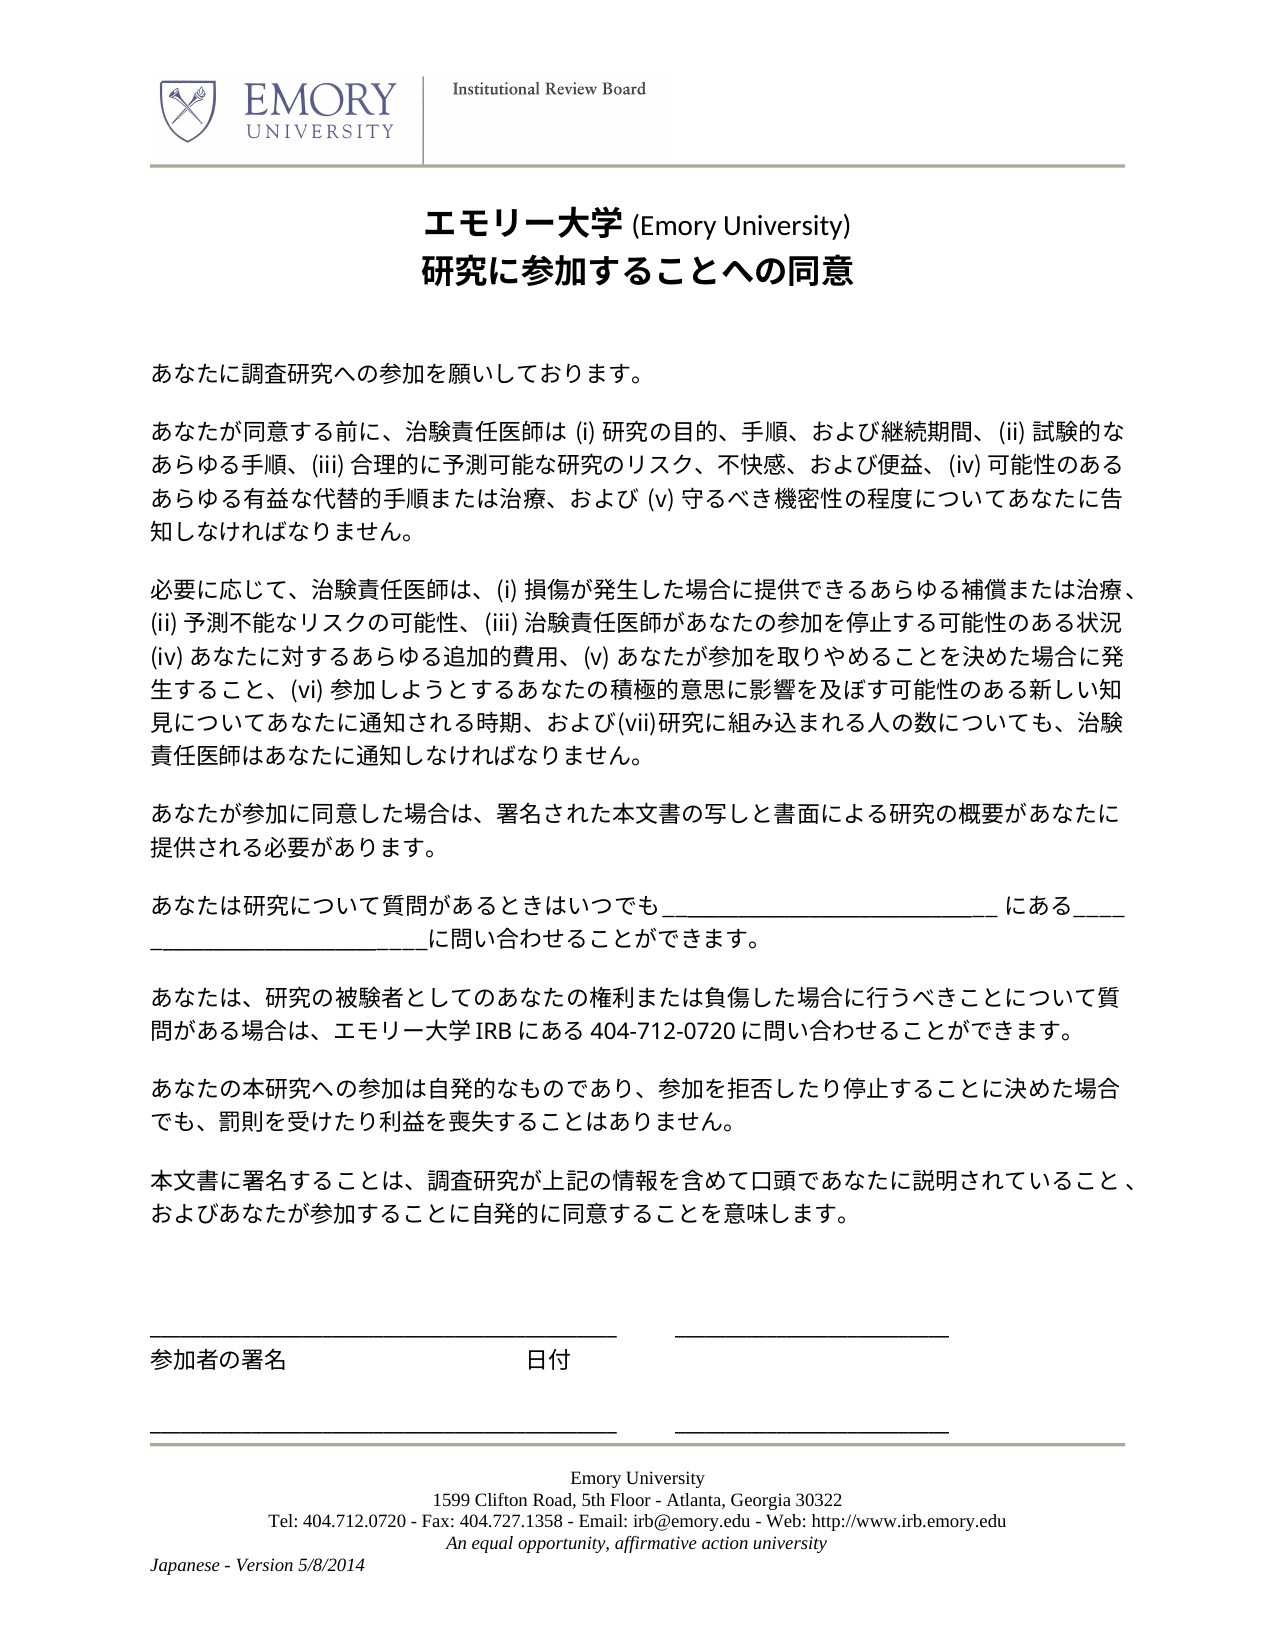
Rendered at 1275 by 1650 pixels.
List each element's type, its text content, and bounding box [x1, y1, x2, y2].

text あなたが参加に同意した場合は、署名された本文書の写しと書面による研究の概要があなたに提供される必要があります。 [150, 796, 1125, 863]
text 本文書に署名することは、調査研究が上記の情報を含めて口頭であなたに説明されていること、およびあなたが参加することに自発的に同意することを意味します。 [150, 1162, 1125, 1229]
text ______________________________________________ ___________________________ [150, 1406, 1125, 1437]
text あなたは研究について質問があるときはいつでも________________________________ にある______________________________に問い合わせることができます。 [150, 888, 1125, 954]
text エモリー大学 (Emory University) [150, 197, 1125, 245]
text あなたの本研究への参加は自発的なものであり、参加を拒否したり停止することに決めた場合でも、罰則を受けたり利益を喪失することはありません。 [150, 1071, 1125, 1137]
text あなたに調査研究への参加を願いしております。 [150, 356, 1125, 389]
text ______________________________________________ ___________________________ [150, 1310, 1125, 1341]
picture [150, 75, 674, 164]
text 必要に応じて、治験責任医師は、(i) 損傷が発生した場合に提供できるあらゆる補償または治療、(ii) 予測不能なリスクの可能性、(iii) 治験責任医師があなたの参加を停止する可能性のある状況 (iv) あなたに対するあらゆる追加的費用、(v) あなたが参加を取りやめることを決めた場合に発生すること、(vi) 参加しようとするあなたの積極的意思に影響を及ぼす可能性のある新しい知見についてあなたに通知される時期、および(vii)研究に組み込まれる人の数についても、治験責任医師はあなたに通知しなければなりません。 [150, 572, 1125, 771]
text あなたは、研究の被験者としてのあなたの権利または負傷した場合に行うべきことについて質問がある場合は、エモリー大学IRBにある404-712-0720に問い合わせることができます。 [150, 979, 1125, 1046]
text 研究に参加することへの同意 [150, 245, 1125, 293]
text あなたが同意する前に、治験責任医師は (i) 研究の目的、手順、および継続期間、(ii) 試験的なあらゆる手順、(iii) 合理的に予測可能な研究のリスク、不快感、および便益、(iv) 可能性のあるあらゆる有益な代替的手順または治療、および (v) 守るべき機密性の程度についてあなたに告知しなければなりません。 [150, 414, 1125, 547]
text 参加者の署名 日付 [150, 1341, 1125, 1375]
